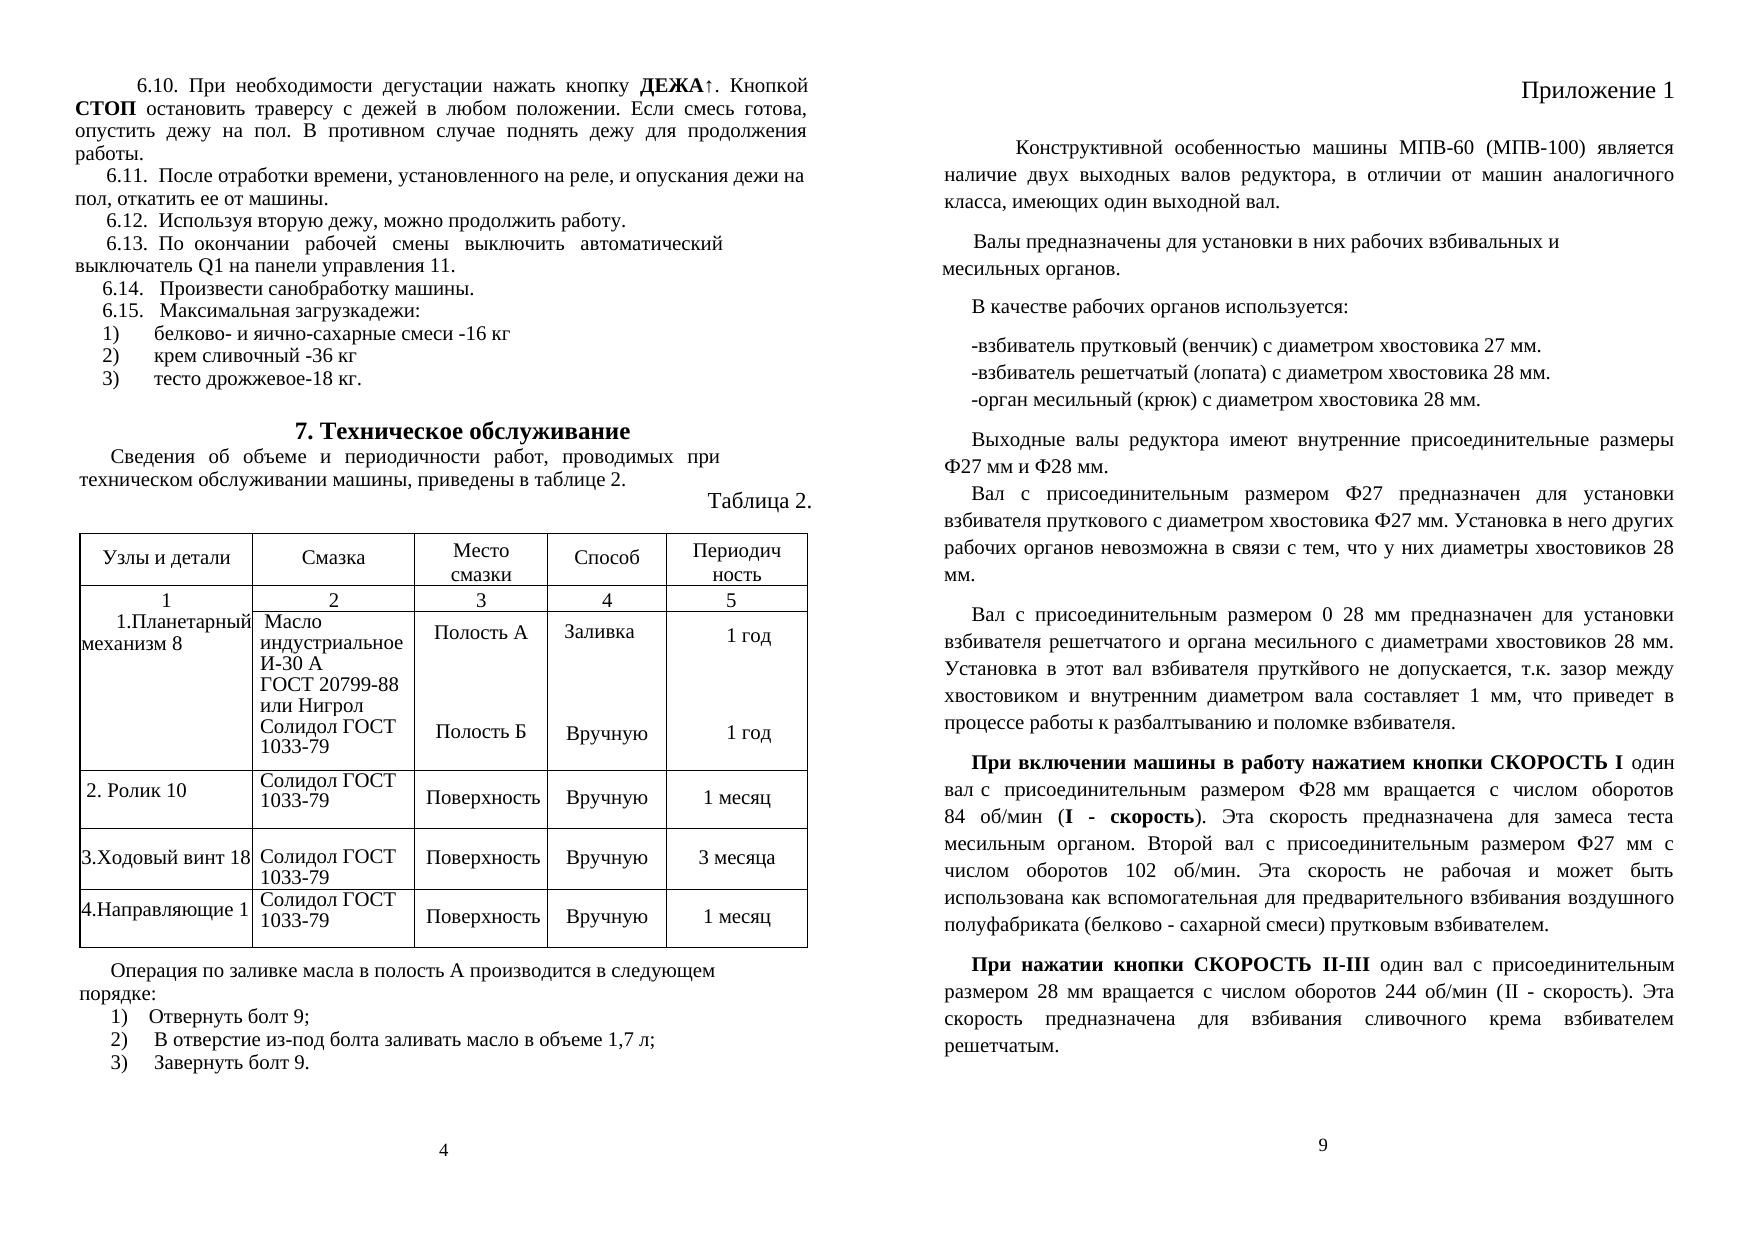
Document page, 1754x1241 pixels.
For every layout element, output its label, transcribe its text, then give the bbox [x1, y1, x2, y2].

list Завернуть болт 9. [79, 1051, 812, 1074]
table_cell Солидол ГОСТ 1033-79 [253, 771, 414, 828]
table_cell 1 месяц [667, 890, 807, 947]
text Валы предназначены для установки в них рабочих взбивальных и [942, 227, 1679, 254]
text Операция по заливке масла в полость А производится в следующем порядке: [79, 959, 775, 1005]
list В отверстие из-под болта заливать масло в объеме 1,7 л; [79, 1028, 812, 1051]
text -орган месильный (крюк) с диаметром хвостовика 28 мм. [944, 385, 1679, 412]
table_cell 3.Ходовый винт 18 [81, 829, 252, 889]
list белково- и яично-сахарные смеси -16 кг [79, 322, 812, 345]
table_cell Вручную [548, 771, 666, 828]
text 4 [75, 1138, 812, 1160]
table_cell Солидол ГОСТ 1033-79 [253, 890, 414, 947]
text В качестве рабочих органов используется: [944, 293, 1679, 318]
table_header Узлы и детали [81, 534, 252, 585]
text 9 [944, 1128, 1675, 1157]
table_cell 5 [667, 586, 807, 611]
table_cell Заливка Вручную [548, 612, 666, 770]
table_cell Солидол ГОСТ 1033-79 [253, 829, 414, 889]
table_cell 1.Планетарный механизм 8 [81, 633, 252, 770]
table_cell Масло индустриальное И-30 А ГОСТ 20799-88 или Нигрол Солидол ГОСТ 1033-79 [253, 612, 414, 770]
list тесто дрожжевое-18 кг. [79, 367, 812, 390]
text 6.12. Используя вторую дежу, можно продолжить работу. [75, 210, 812, 232]
text Сведения об объеме и периодичности работ, проводимых при техническом обслуживании машины, приведены в таблице 2. [79, 444, 721, 491]
table_cell Поверхность [415, 829, 547, 889]
table_cell 3 [415, 586, 547, 611]
table_cell Вручную [548, 829, 666, 889]
table_header Смазка [253, 534, 414, 585]
text При нажатии кнопки СКОРОСТЬ II-III один вал с присоединительным размером 28 мм вращается с числом оборотов 244 об/мин (II - скорость). Эта скорость предназначена для взбивания сливочного крема взбивателем решетчатым. [944, 949, 1675, 1058]
table_cell Поверхность [415, 890, 547, 947]
text При включении машины в работу нажатием кнопки СКОРОСТЬ I один вал с присоединительным размером Ф28 мм вращается с числом оборотов 84 об/мин (I - скорость). Эта скорость предназначена для замеса теста месильным органом. Второй вал с присоединительным размером Ф27 мм с числом оборотов 102 об/мин. Эта скорость не рабочая и может быть использована как вспомогательная для предварительного взбивания воздушного полуфабриката (белково - сахарной смеси) прутковым взбивателем. [944, 747, 1675, 937]
table_header Место смазки [415, 534, 547, 585]
table_cell 4 [548, 586, 666, 611]
text 6.14. Произвести санобработку машины. [79, 277, 812, 300]
table_cell 4.Направляющие 1 [81, 890, 252, 947]
table_cell 2 [253, 586, 414, 611]
table_cell Полость А Полость Б [415, 612, 547, 770]
table_cell 1 год 1 год [667, 612, 807, 770]
list крем сливочный -36 кг [79, 345, 812, 367]
table_cell 1 месяц [667, 771, 807, 828]
text Выходные валы редуктора имеют внутренние присоединительные размеры Ф27 мм и Ф28 мм. [944, 424, 1675, 479]
table_cell 1 [81, 586, 252, 610]
text 7. Техническое обслуживание [112, 419, 812, 444]
text Вал с присоединительным размером 0 28 мм предназначен для установки взбивателя решетчатого и органа месильного с диаметрами хвостовиков 28 мм. Установка в этот вал взбивателя пруткйвого не допускается, т.к. зазор между хвостовиком и внутренним диаметром вала составляет 1 мм, что приведет в процессе работы к разбалтыванию и поломке взбивателя. [944, 599, 1675, 735]
text Вал с присоединительным размером Ф27 предназначен для установки взбивателя пруткового с диаметром хвостовика Ф27 мм. Установка в него других рабочих органов невозможна в связи с тем, что у них диаметры хвостовиков 28 мм. [944, 479, 1675, 587]
text 6.13. По окончании рабочей смены выключить автоматический выключатель Q1 на панели управления 11. [75, 232, 808, 277]
text Таблица 2. [75, 491, 812, 512]
table_cell Вручную [548, 890, 666, 947]
list Отвернуть болт 9; [79, 1005, 812, 1028]
text месильных органов. [942, 254, 1675, 281]
table_cell 2. Ролик 10 [81, 771, 252, 828]
table_cell Поверхность [415, 771, 547, 828]
table_cell 3 месяца [667, 829, 807, 889]
text 6.11. После отработки времени, установленного на реле, и опускания дежи на пол, откатить ее от машины. [75, 165, 808, 210]
table_header Периодич ность [667, 534, 807, 585]
table_header Способ [548, 534, 666, 585]
text 6.15. Максимальная загрузкадежи: [79, 300, 812, 322]
text Приложение 1 [944, 75, 1675, 104]
text -взбиватель прутковый (венчик) с диаметром хвостовика 27 мм. -взбиватель решетчатый (лопата) с диаметром хвостовика 28 мм. [971, 331, 1598, 385]
text 6.10. При необходимости дегустации нажать кнопку ДЕЖА↑. Кнопкой СТОП остановить траверсу с дежей в любом положении. Если смесь готова, опустить дежу на пол. В противном случае поднять дежу для продолжения работы. [75, 75, 808, 165]
text Конструктивной особенностью машины МПВ-60 (МПВ-100) является наличие двух выходных валов редуктора, в отличии от машин аналогичного класса, имеющих один выходной вал. [944, 133, 1675, 214]
